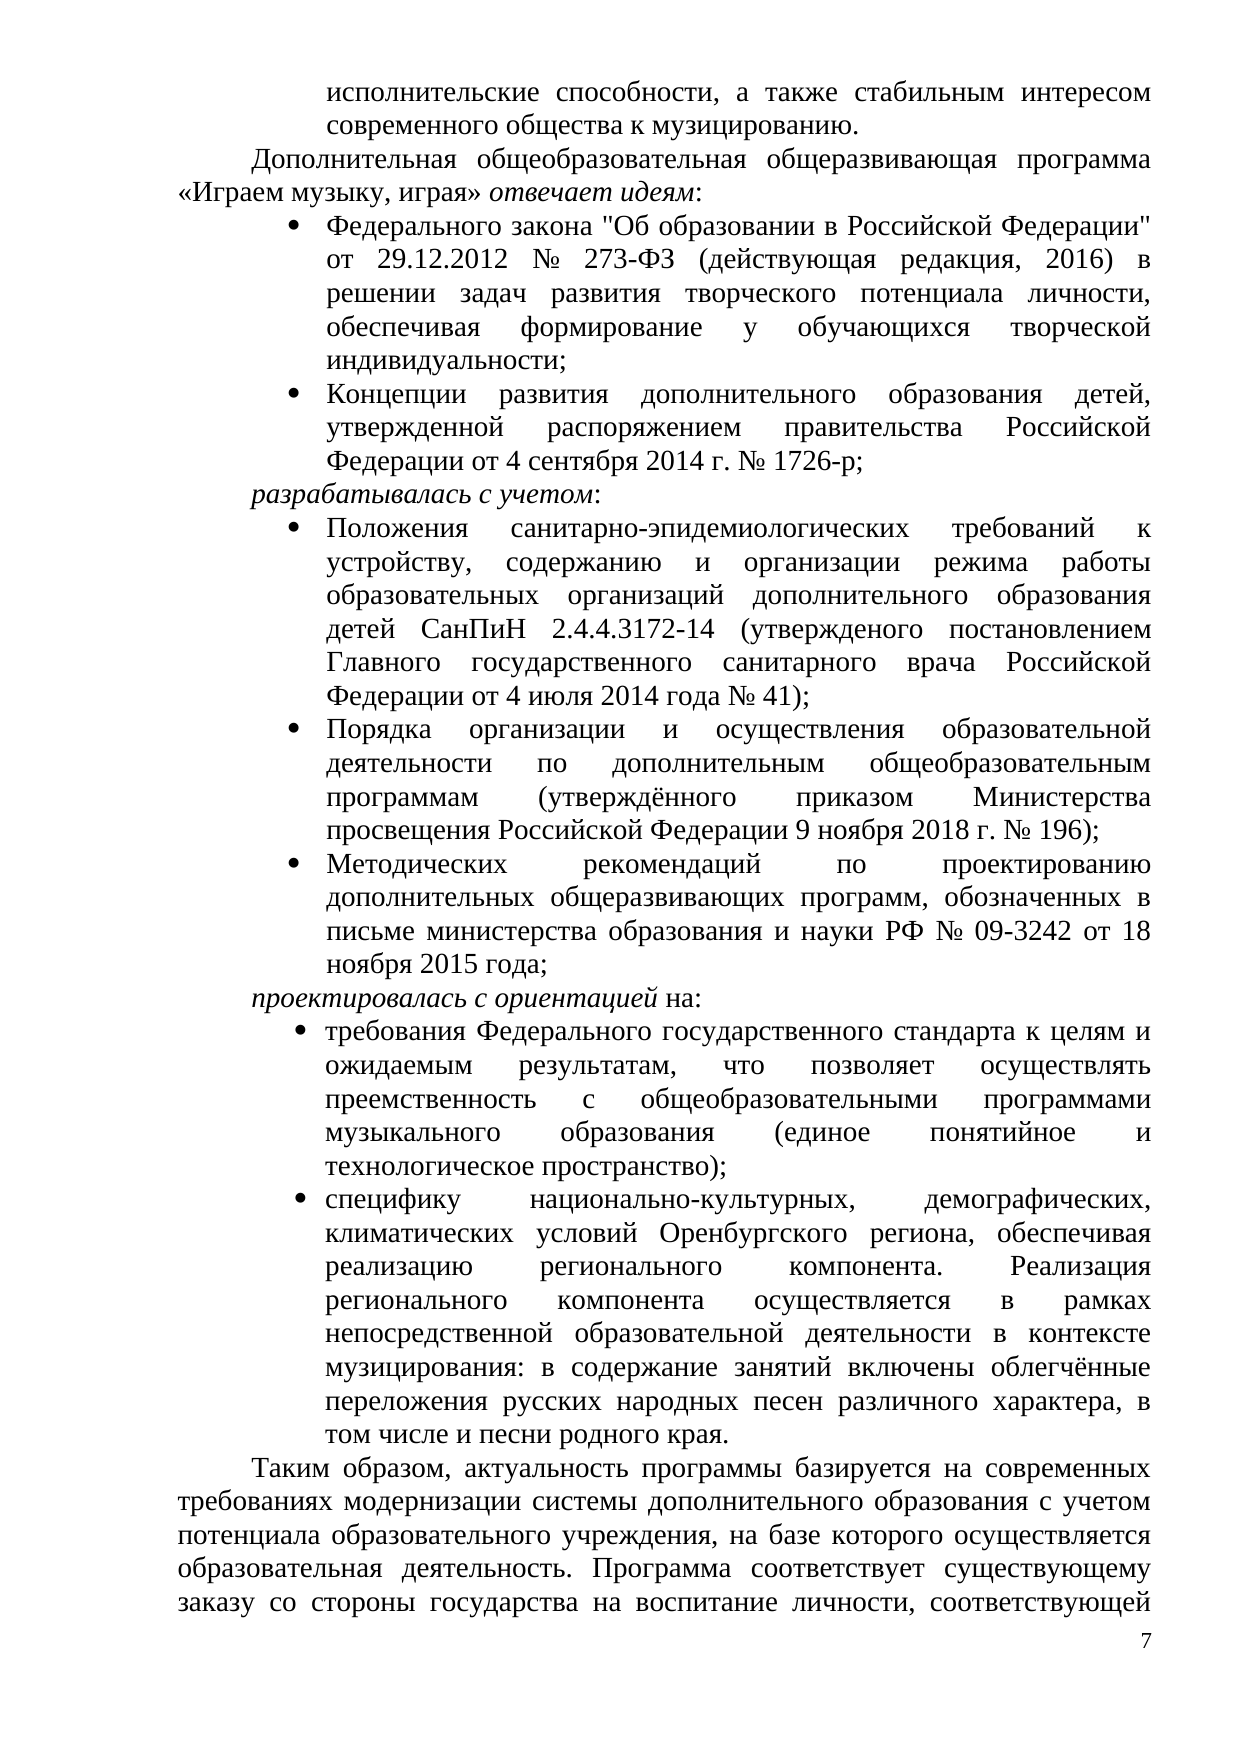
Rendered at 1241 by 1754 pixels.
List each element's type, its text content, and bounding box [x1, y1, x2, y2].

text Дополнительная общеобразовательная общеразвивающая программа «Играем музыку, играя» отвечает идеям: [177, 141, 1152, 208]
list Федерального закона "Об образовании в Российской Федерации" от 29.12.2012 № 273-ФЗ (действующая редакция, 2016) в решении задач развития творческого потенциала личности, обеспечивая формирование у обучающихся творческой индивидуальности; [288, 208, 1152, 376]
text разрабатывалась с учетом: [177, 477, 1152, 510]
list Положения санитарно-эпидемиологических требований к устройству, содержанию и организации режима работы образовательных организаций дополнительного образования детей СанПиН 2.4.4.3172-14 (утвержденого постановлением Главного государственного санитарного врача Российской Федерации от 4 июля 2014 года № 41); [288, 510, 1152, 711]
list специфику национально-культурных, демографических, климатических условий Оренбургского региона, обеспечивая реализацию регионального компонента. Реализация регионального компонента осуществляется в рамках непосредственной образовательной деятельности в контексте музицирования: в содержание занятий включены облегчённые переложения русских народных песен различного характера, в том числе и песни родного края. [295, 1181, 1152, 1450]
list Порядка организации и осуществления образовательной деятельности по дополнительным общеобразовательным программам (утверждённого приказом Министерства просвещения Российской Федерации 9 ноября 2018 г. № 196); [288, 711, 1152, 846]
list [288, 74, 1152, 141]
list требования Федерального государственного стандарта к целям и ожидаемым результатам, что позволяет осуществлять преемственность с общеобразовательными программами музыкального образования (единое понятийное и технологическое пространство); [295, 1013, 1152, 1181]
list Концепции развития дополнительного образования детей, утвержденной распоряжением правительства Российской Федерации от 4 сентября 2014 г. № 1726-р; [288, 376, 1152, 477]
list Методических рекомендаций по проектированию дополнительных общеразвивающих программ, обозначенных в письме министерства образования и науки РФ № 09-3242 от 18 ноября 2015 года; [288, 846, 1152, 980]
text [177, 1450, 1152, 1617]
text проектировалась с ориентацией на: [177, 980, 1152, 1013]
